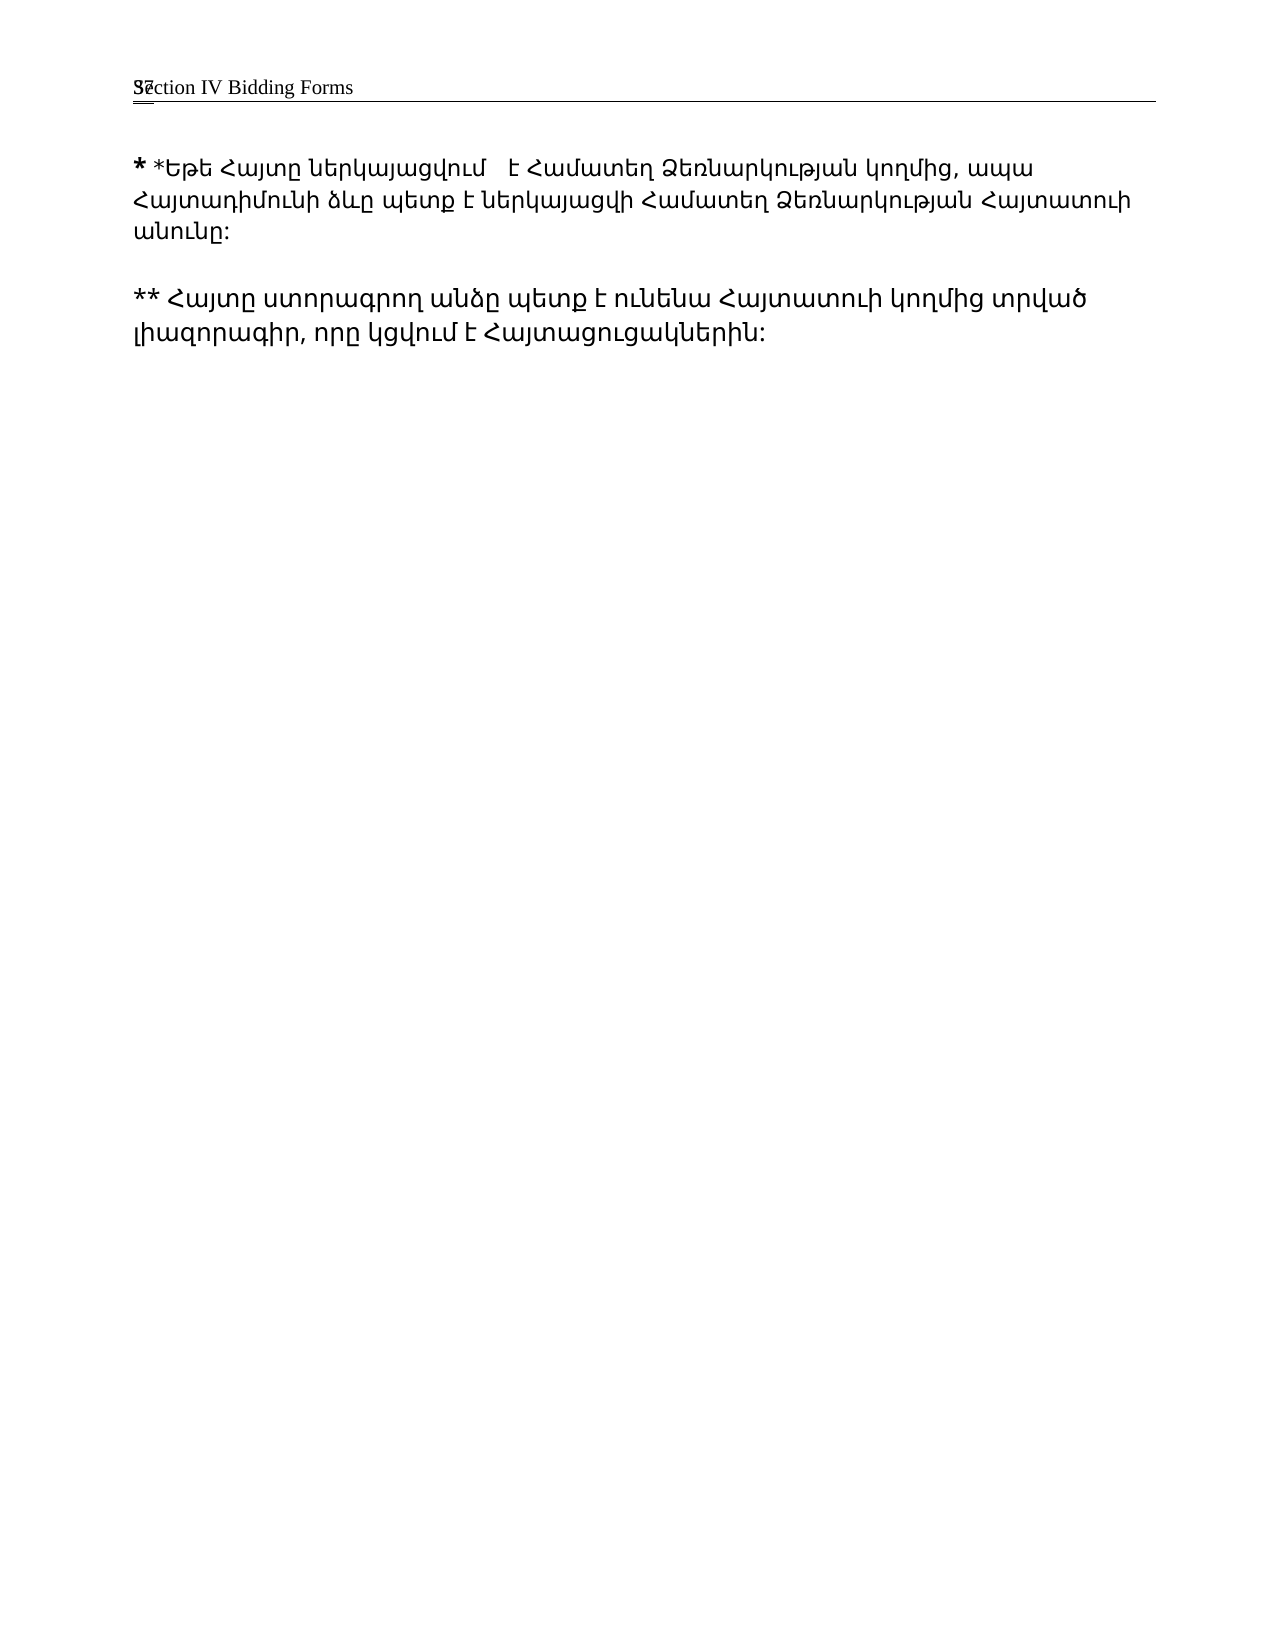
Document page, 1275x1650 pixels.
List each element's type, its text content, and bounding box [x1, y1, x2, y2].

text ** Հայտը ստորագրող անձը պետք է ունենա Հայտատուի կողմից տրված լիազորագիր, որը կցվում է Հայտացուցակներին: [133, 281, 1152, 349]
text * *Եթե Հայտը ներկայացվում է Համատեղ Ձեռնարկության կողմից, ապա Հայտադիմունի ձևը պետք է ներկայացվի Համատեղ Ձեռնարկության Հայտատուի անունը: [133, 150, 1152, 247]
